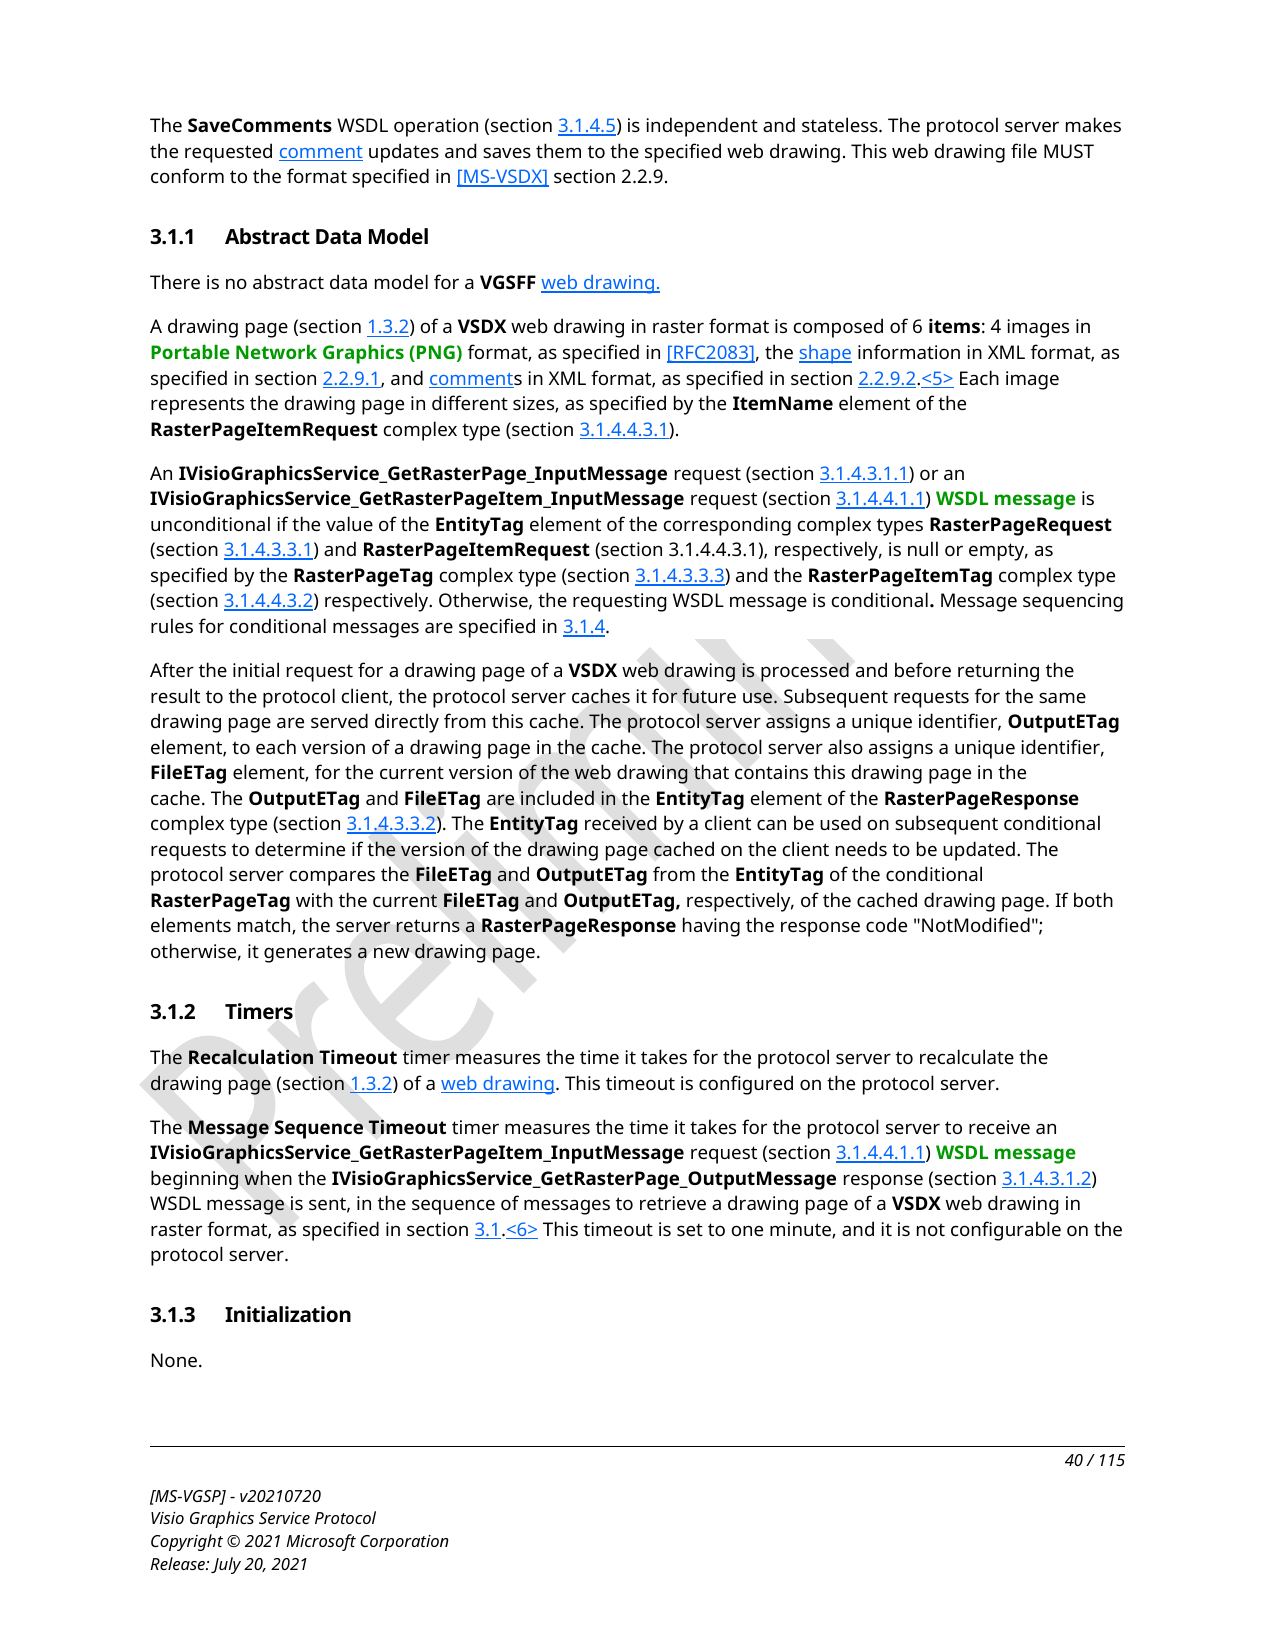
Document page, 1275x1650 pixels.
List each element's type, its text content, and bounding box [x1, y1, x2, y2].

text A drawing page (section 1.3.2) of a VSDX web drawing in raster format is composed of 6 items: 4 images in Portable Network Graphics (PNG) format, as specified in [RFC2083], the shape information in XML format, as specified in section 2.2.9.1, and comments in XML format, as specified in section 2.2.9.2.<5> Each image represents the drawing page in different sizes, as specified by the ItemName element of the RasterPageItemRequest complex type (section 3.1.4.4.3.1). [150, 314, 1125, 441]
subtitle Abstract Data Model [150, 222, 1125, 251]
text An IVisioGraphicsService_GetRasterPage_InputMessage request (section 3.1.4.3.1.1) or an IVisioGraphicsService_GetRasterPageItem_InputMessage request (section 3.1.4.4.1.1) WSDL message is unconditional if the value of the EntityTag element of the corresponding complex types RasterPageRequest (section 3.1.4.3.3.1) and RasterPageItemRequest (section 3.1.4.4.3.1), respectively, is null or empty, as specified by the RasterPageTag complex type (section 3.1.4.3.3.3) and the RasterPageItemTag complex type (section 3.1.4.4.3.2) respectively. Otherwise, the requesting WSDL message is conditional. Message sequencing rules for conditional messages are specified in 3.1.4. [150, 460, 1125, 639]
text After the initial request for a drawing page of a VSDX web drawing is processed and before returning the result to the protocol client, the protocol server caches it for future use. Subsequent requests for the same drawing page are served directly from this cache. The protocol server assigns a unique identifier, OutputETag element, to each version of a drawing page in the cache. The protocol server also assigns a unique identifier, FileETag element, for the current version of the web drawing that contains this drawing page in the cache. The OutputETag and FileETag are included in the EntityTag element of the RasterPageResponse complex type (section 3.1.4.3.3.2). The EntityTag received by a client can be used on subsequent conditional requests to determine if the version of the drawing page cached on the client needs to be updated. The protocol server compares the FileETag and OutputETag from the EntityTag of the conditional RasterPageTag with the current FileETag and OutputETag, respectively, of the cached drawing page. If both elements match, the server returns a RasterPageResponse having the response code "NotModified"; otherwise, it generates a new drawing page. [150, 658, 1125, 964]
text The Message Sequence Timeout timer measures the time it takes for the protocol server to receive an IVisioGraphicsService_GetRasterPageItem_InputMessage request (section 3.1.4.4.1.1) WSDL message beginning when the IVisioGraphicsService_GetRasterPage_OutputMessage response (section 3.1.4.3.1.2) WSDL message is sent, in the sequence of messages to retrieve a drawing page of a VSDX web drawing in raster format, as specified in section 3.1.<6> This timeout is set to one minute, and it is not configurable on the protocol server. [150, 1114, 1125, 1267]
subtitle Initialization [150, 1301, 1125, 1329]
text There is no abstract data model for a VGSFF web drawing. [150, 269, 1125, 295]
text The SaveComments WSDL operation (section 3.1.4.5) is independent and stateless. The protocol server makes the requested comment updates and saves them to the specified web drawing. This web drawing file MUST conform to the format specified in [MS-VSDX] section 2.2.9. [150, 112, 1125, 189]
text The Recalculation Timeout timer measures the time it takes for the protocol server to recalculate the drawing page (section 1.3.2) of a web drawing. This timeout is configured on the protocol server. [150, 1044, 1125, 1095]
subtitle Timers [150, 997, 1125, 1026]
text None. [150, 1348, 1125, 1373]
